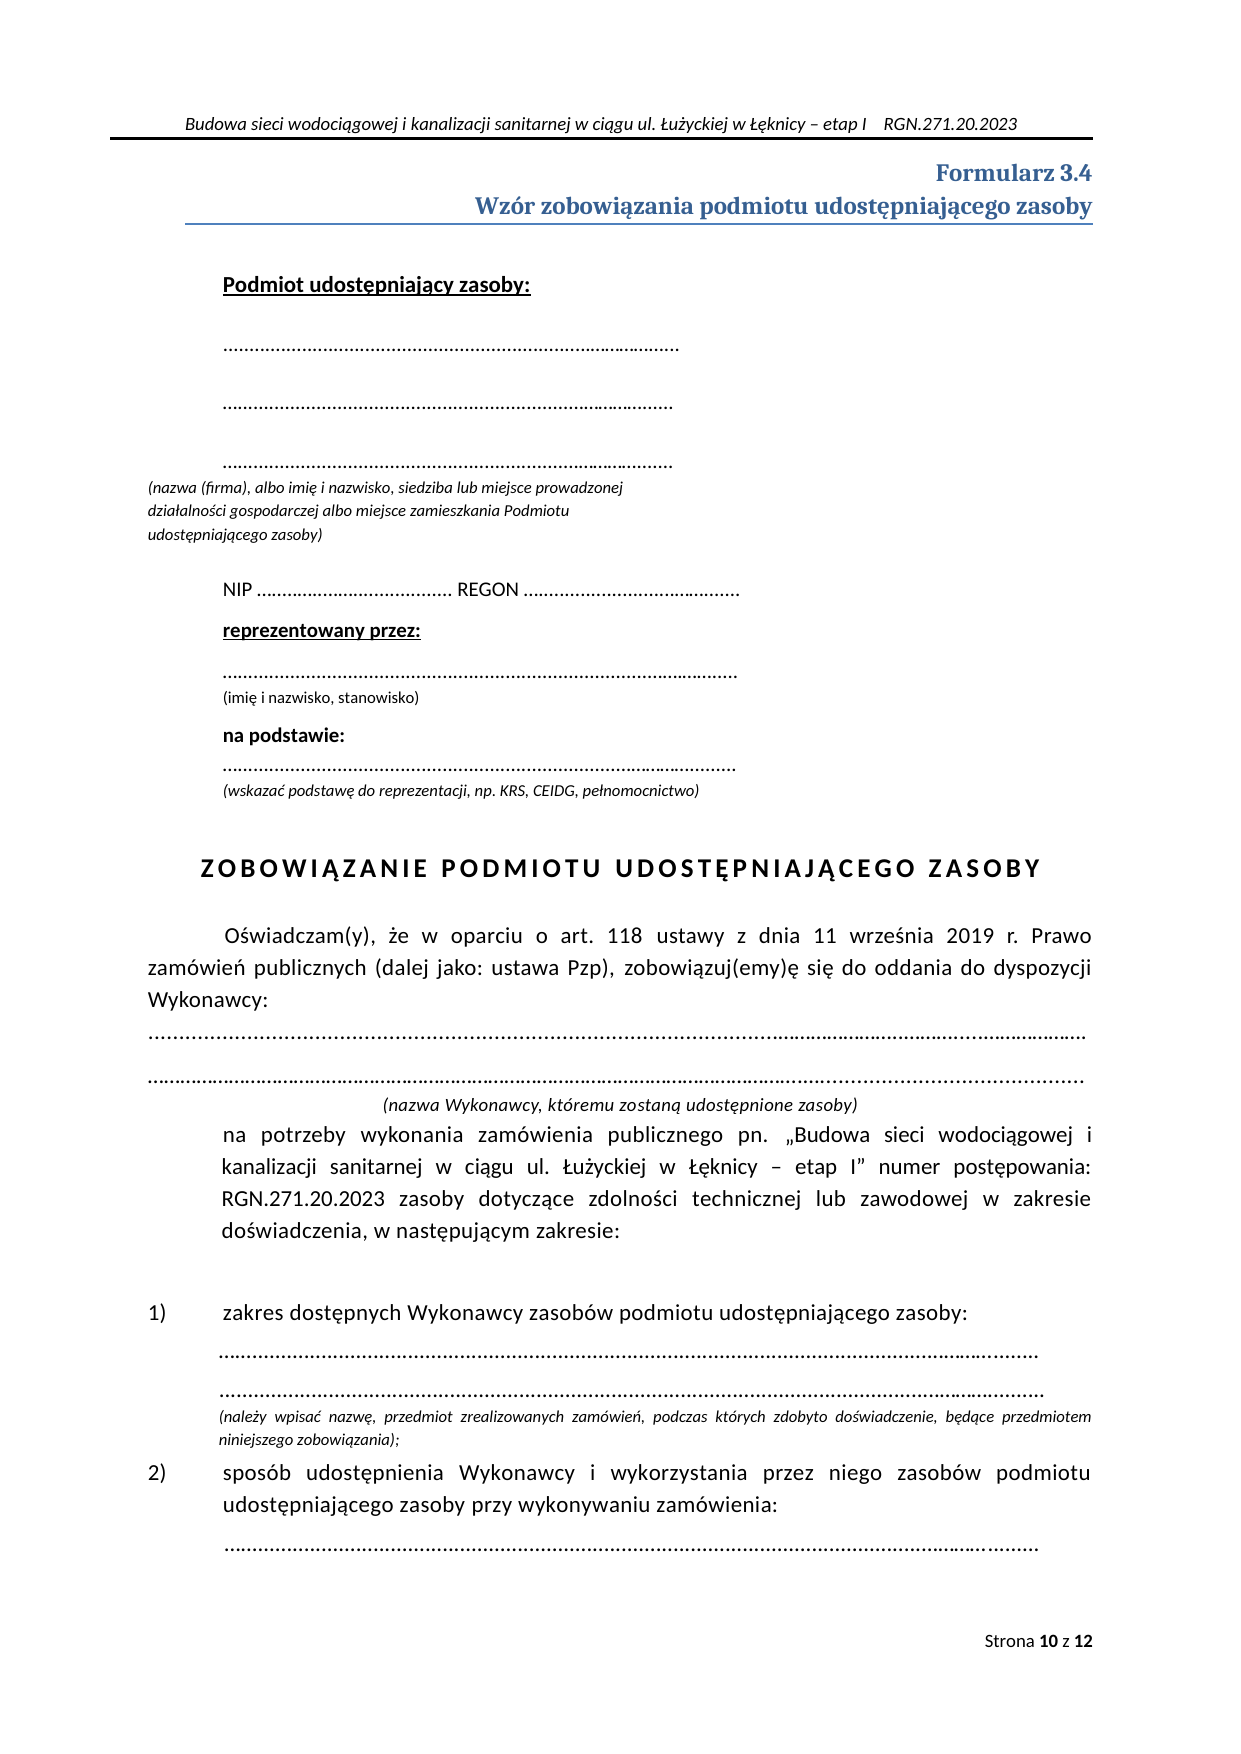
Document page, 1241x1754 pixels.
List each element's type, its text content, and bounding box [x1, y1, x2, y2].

text ......................................................................................................…………………..……….....………………. [148, 1017, 1093, 1045]
list zakres dostępnych Wykonawcy zasobów podmiotu udostępniającego zasoby: [148, 1298, 1093, 1327]
text NIP ….....….....…................... REGON …..........................……....... [223, 576, 1093, 602]
text ......................................................................…………...... [223, 331, 1093, 357]
text na podstawie: [223, 722, 1093, 748]
text ….........................................................................................................................………......... [224, 1529, 1093, 1557]
text (wskazać podstawę do reprezentacji, np. KRS, CEIDG, pełnomocnictwo) [223, 781, 1093, 801]
text ………………………………………………………………………………………………………….…........................................... [148, 1061, 1093, 1089]
text Podmiot udostępniający zasoby: [223, 270, 1093, 298]
list sposób udostępnienia Wykonawcy i wykorzystania przez niego zasobów podmiotu udostępniającego zasoby przy wykonywaniu zamówienia: [148, 1458, 1093, 1519]
text udostępniającego zasoby) [148, 524, 1093, 544]
text …..................................................................…………...... [223, 389, 1093, 415]
text ….................................................................…………....... [223, 448, 1093, 473]
text (nazwa Wykonawcy, któremu zostaną udostępnione zasoby) [148, 1093, 1093, 1116]
text reprezentowany przez: [223, 617, 1093, 643]
text (imię i nazwisko, stanowisko) [223, 687, 1093, 708]
text .............................................................................................................................……….......... (należy wpisać nazwę, przedmiot zrealizowanych zamówień, podczas których zdobyto doświadczenie, będące przedmiotem niniejszego zobowiązania); [218, 1375, 1093, 1449]
text ….................................................................................….……..... [223, 658, 1093, 683]
text …...........................................................................................................................………........ [218, 1337, 1093, 1365]
text na potrzeby wykonania zamówienia publicznego pn. „Budowa sieci wodociągowej i kanalizacji sanitarnej w ciągu ul. Łużyckiej w Łęknicy – etap I” numer postępowania: RGN.271.20.2023 zasoby dotyczące zdolności technicznej lub zawodowej w zakresie doświadczenia, w następującym zakresie: [221, 1120, 1093, 1244]
text Oświadczam(y), że w oparciu o art. 118 ustawy z dnia 11 września 2019 r. Prawo zamówień publicznych (dalej jako: ustawa Pzp), zobowiązuj(emy)ę się do oddania do dyspozycji Wykonawcy: [148, 921, 1093, 1013]
text …...........................................................................…………......... [223, 752, 1093, 777]
text ZOBOWIĄZANIE PODMIOTU UDOSTĘPNIAJĄCEGO ZASOBY [148, 851, 1093, 884]
text działalności gospodarczej albo miejsce zamieszkania Podmiotu [148, 500, 1093, 521]
text (nazwa (firma), albo imię i nazwisko, siedziba lub miejsce prowadzonej [148, 477, 1093, 497]
subtitle Formularz 3.4 Wzór zobowiązania podmiotu udostępniającego zasoby [185, 159, 1093, 223]
